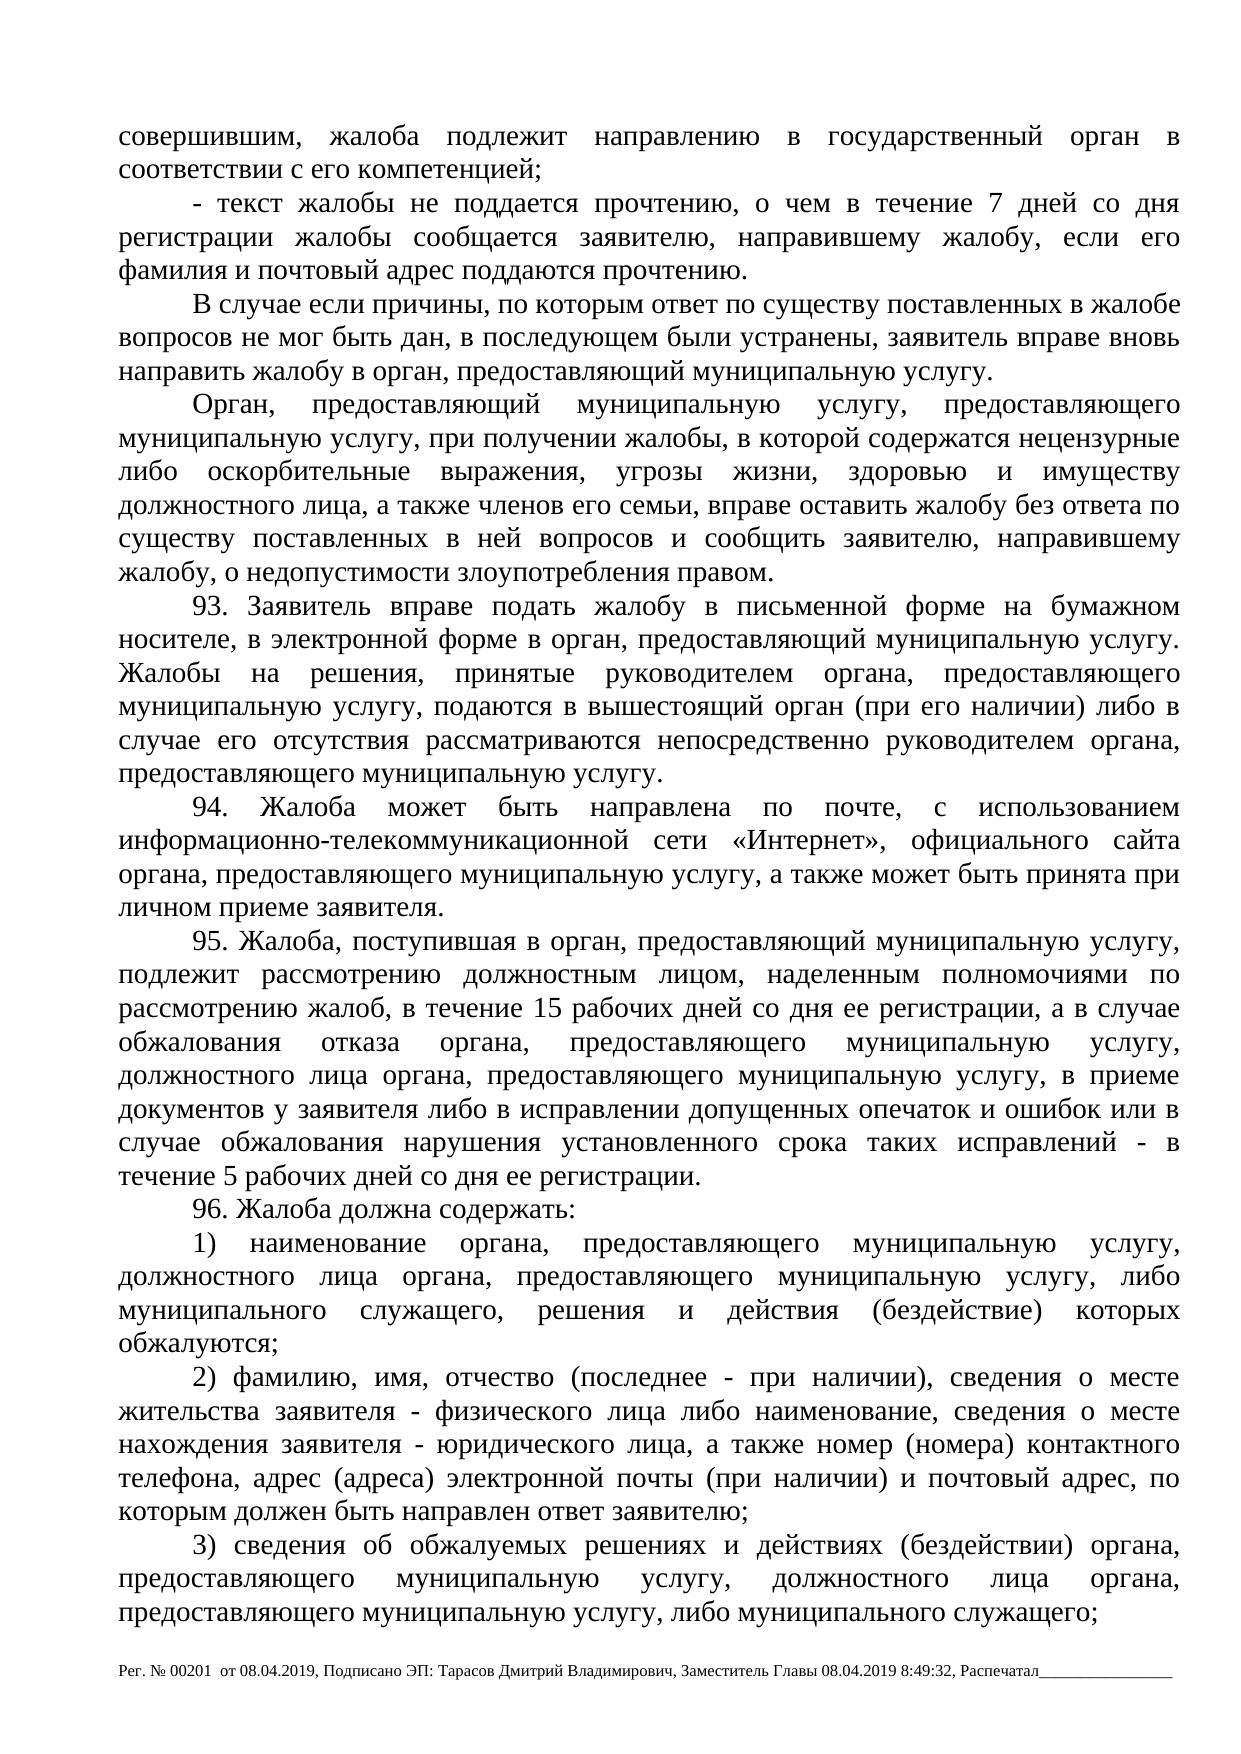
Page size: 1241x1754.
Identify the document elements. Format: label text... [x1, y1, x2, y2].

text Орган, предоставляющий муниципальную услугу, предоставляющего муниципальную услугу, при получении жалобы, в которой содержатся нецензурные либо оскорбительные выражения, угрозы жизни, здоровью и имуществу должностного лица, а также членов его семьи, вправе оставить жалобу без ответа по существу поставленных в ней вопросов и сообщить заявителю, направившему жалобу, о недопустимости злоупотребления правом. [118, 386, 1181, 588]
text 94. Жалоба может быть направлена по почте, с использованием информационно-телекоммуникационной сети «Интернет», официального сайта органа, предоставляющего муниципальную услугу, а также может быть принята при личном приеме заявителя. [118, 789, 1181, 923]
text 3) сведения об обжалуемых решениях и действиях (бездействии) органа, предоставляющего муниципальную услугу, должностного лица органа, предоставляющего муниципальную услугу, либо муниципального служащего; [118, 1527, 1181, 1627]
text В случае если причины, по которым ответ по существу поставленных в жалобе вопросов не мог быть дан, в последующем были устранены, заявитель вправе вновь направить жалобу в орган, предоставляющий муниципальную услугу. [118, 286, 1181, 386]
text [118, 118, 1181, 185]
text - текст жалобы не поддается прочтению, о чем в течение 7 дней со дня регистрации жалобы сообщается заявителю, направившему жалобу, если его фамилия и почтовый адрес поддаются прочтению. [118, 185, 1181, 286]
text 1) наименование органа, предоставляющего муниципальную услугу, должностного лица органа, предоставляющего муниципальную услугу, либо муниципального служащего, решения и действия (бездействие) которых обжалуются; [118, 1225, 1181, 1359]
text 95. Жалоба, поступившая в орган, предоставляющий муниципальную услугу, подлежит рассмотрению должностным лицом, наделенным полномочиями по рассмотрению жалоб, в течение 15 рабочих дней со дня ее регистрации, а в случае обжалования отказа органа, предоставляющего муниципальную услугу, должностного лица органа, предоставляющего муниципальную услугу, в приеме документов у заявителя либо в исправлении допущенных опечаток и ошибок или в случае обжалования нарушения установленного срока таких исправлений - в течение 5 рабочих дней со дня ее регистрации. [118, 923, 1181, 1191]
text 96. Жалоба должна содержать: [118, 1191, 1181, 1225]
text 2) фамилию, имя, отчество (последнее - при наличии), сведения о месте жительства заявителя - физического лица либо наименование, сведения о месте нахождения заявителя - юридического лица, а также номер (номера) контактного телефона, адрес (адреса) электронной почты (при наличии) и почтовый адрес, по которым должен быть направлен ответ заявителю; [118, 1359, 1181, 1527]
text 93. Заявитель вправе подать жалобу в письменной форме на бумажном носителе, в электронной форме в орган, предоставляющий муниципальную услугу. Жалобы на решения, принятые руководителем органа, предоставляющего муниципальную услугу, подаются в вышестоящий орган (при его наличии) либо в случае его отсутствия рассматриваются непосредственно руководителем органа, предоставляющего муниципальную услугу. [118, 588, 1181, 789]
